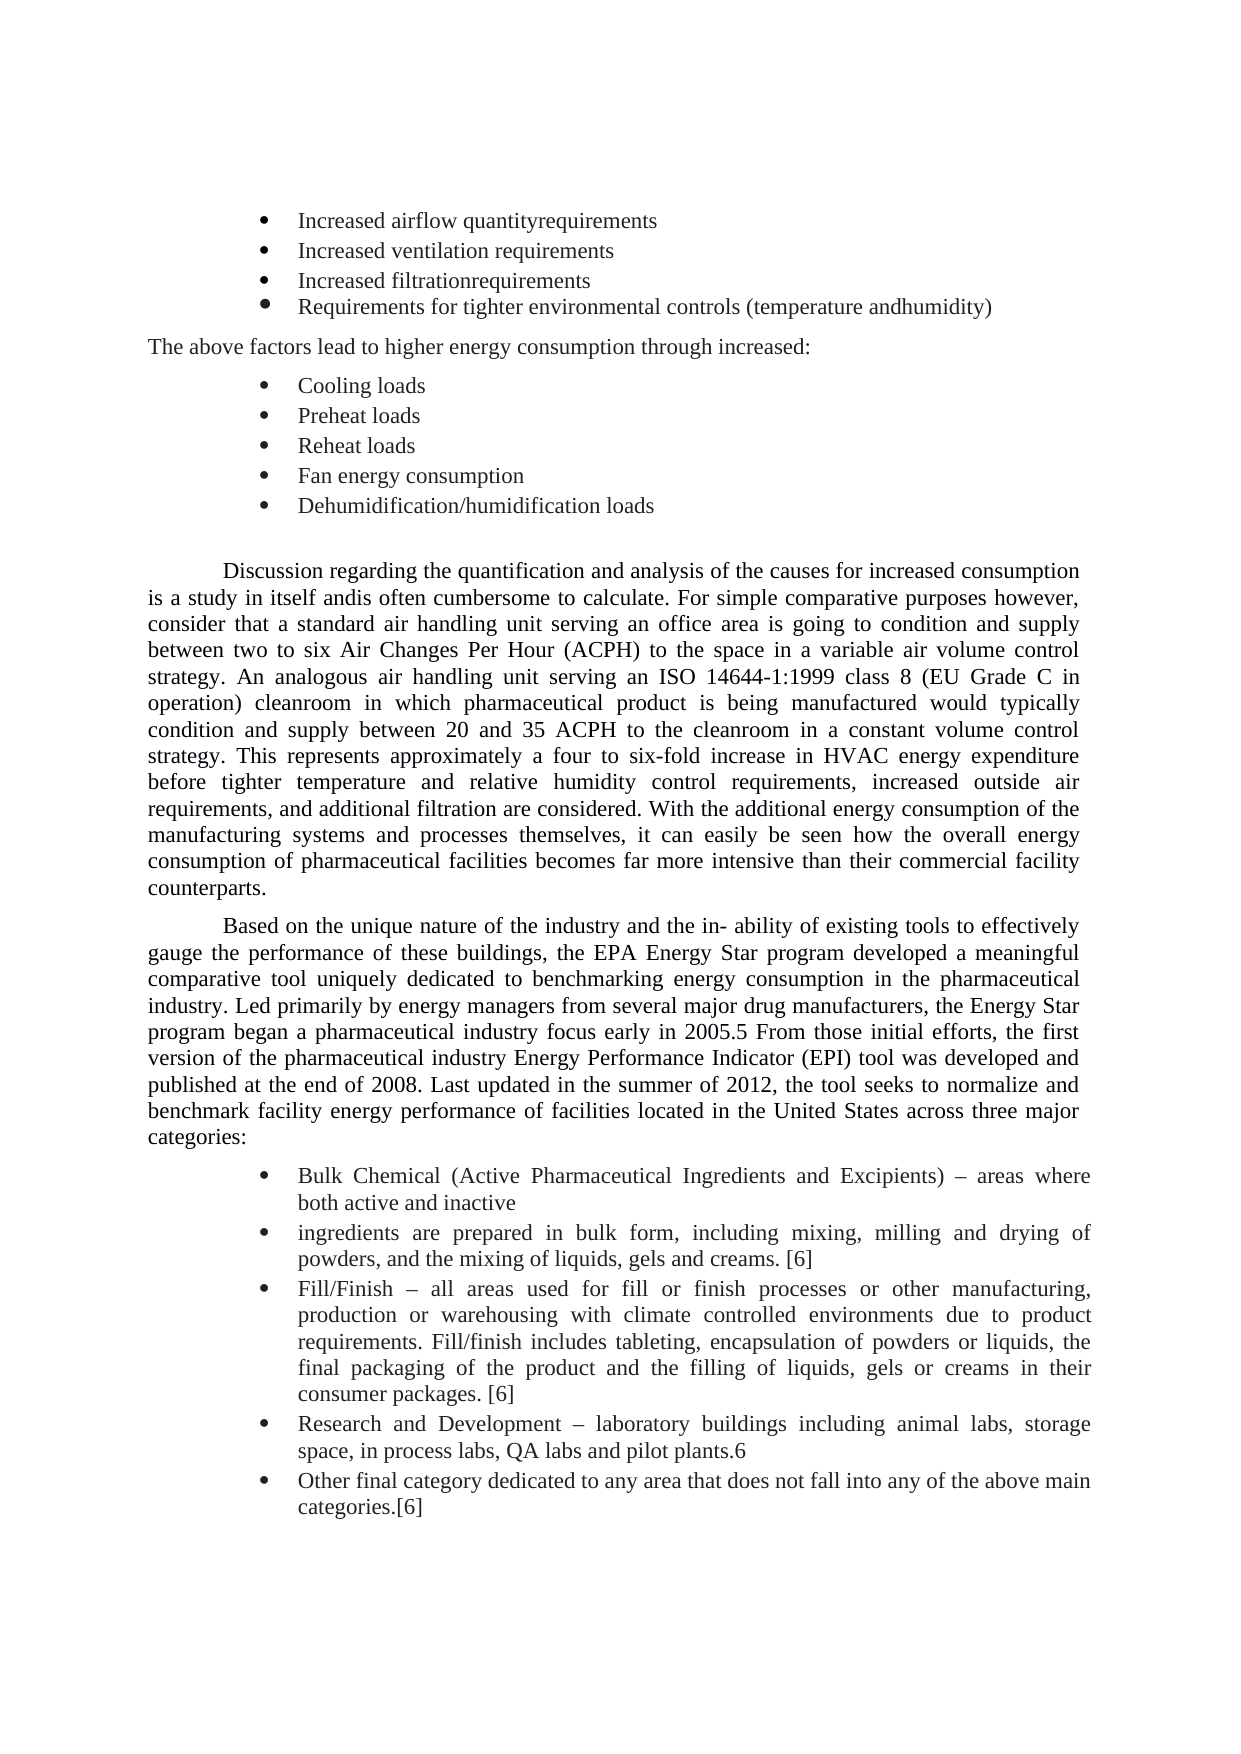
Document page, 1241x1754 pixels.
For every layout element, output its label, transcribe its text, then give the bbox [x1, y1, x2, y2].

text Based on the unique nature of the industry and the in- ability of existing tools to effectively gauge the performance of these buildings, the EPA Energy Star program developed a meaningful comparative tool uniquely dedicated to benchmarking energy consumption in the pharmaceutical industry. Led primarily by energy managers from several major drug manufacturers, the Energy Star program began a pharmaceutical industry focus early in 2005.5 From those initial efforts, the first version of the pharmaceutical industry Energy Performance Indicator (EPI) tool was developed and published at the end of 2008. Last updated in the summer of 2012, the tool seeks to normalize and benchmark facility energy performance of facilities located in the United States across three major categories: [148, 913, 1081, 1150]
text Discussion regarding the quantification and analysis of the causes for increased consumption is a study in itself andis often cumbersome to calculate. For simple comparative purposes however, consider that a standard air handling unit serving an office area is going to condition and supply between two to six Air Changes Per Hour (ACPH) to the space in a variable air volume control strategy. An analogous air handling unit serving an ISO 14644-1:1999 class 8 (EU Grade C in operation) cleanroom in which pharmaceutical product is being manufactured would typically condition and supply between 20 and 35 ACPH to the cleanroom in a constant volume control strategy. This represents approximately a four to six-fold increase in HVAC energy expenditure before tighter temperature and relative humidity control requirements, increased outside air requirements, and additional filtration are considered. With the additional energy consumption of the manufacturing systems and processes themselves, it can easily be seen how the overall energy consumption of pharmaceutical facilities becomes far more intensive than their commercial facility counterparts. [148, 557, 1081, 900]
list Preheat loads [260, 402, 1092, 429]
list Bulk Chemical (Active Pharmaceutical Ingredients and Excipients) – areas where both active and inactive [260, 1162, 1092, 1215]
list Requirements for tighter environmental controls (temperature andhumidity) [260, 293, 1081, 321]
list Increased airflow quantityrequirements [260, 207, 1092, 233]
list Cooling loads [260, 372, 1092, 399]
list Reheat loads [260, 432, 1092, 459]
list Fan energy consumption [260, 462, 1092, 489]
list ingredients are prepared in bulk form, including mixing, milling and drying of powders, and the mixing of liquids, gels and creams. [6] [260, 1219, 1092, 1271]
list Increased ventilation requirements [260, 237, 1092, 263]
list Research and Development – laboratory buildings including animal labs, storage space, in process labs, QA labs and pilot plants.6 [260, 1410, 1092, 1463]
text The above factors lead to higher energy consumption through increased: [148, 333, 1081, 360]
list Fill/Finish – all areas used for fill or finish processes or other manufacturing, production or warehousing with climate controlled environments due to product requirements. Fill/finish includes tableting, encapsulation of powders or liquids, the final packaging of the product and the filling of liquids, gels or creams in their consumer packages. [6] [260, 1275, 1092, 1407]
list Increased filtrationrequirements [260, 267, 1092, 293]
list Dehumidification/humidification loads [260, 492, 1092, 519]
list Other final category dedicated to any area that does not fall into any of the above main categories.[6] [260, 1467, 1092, 1519]
